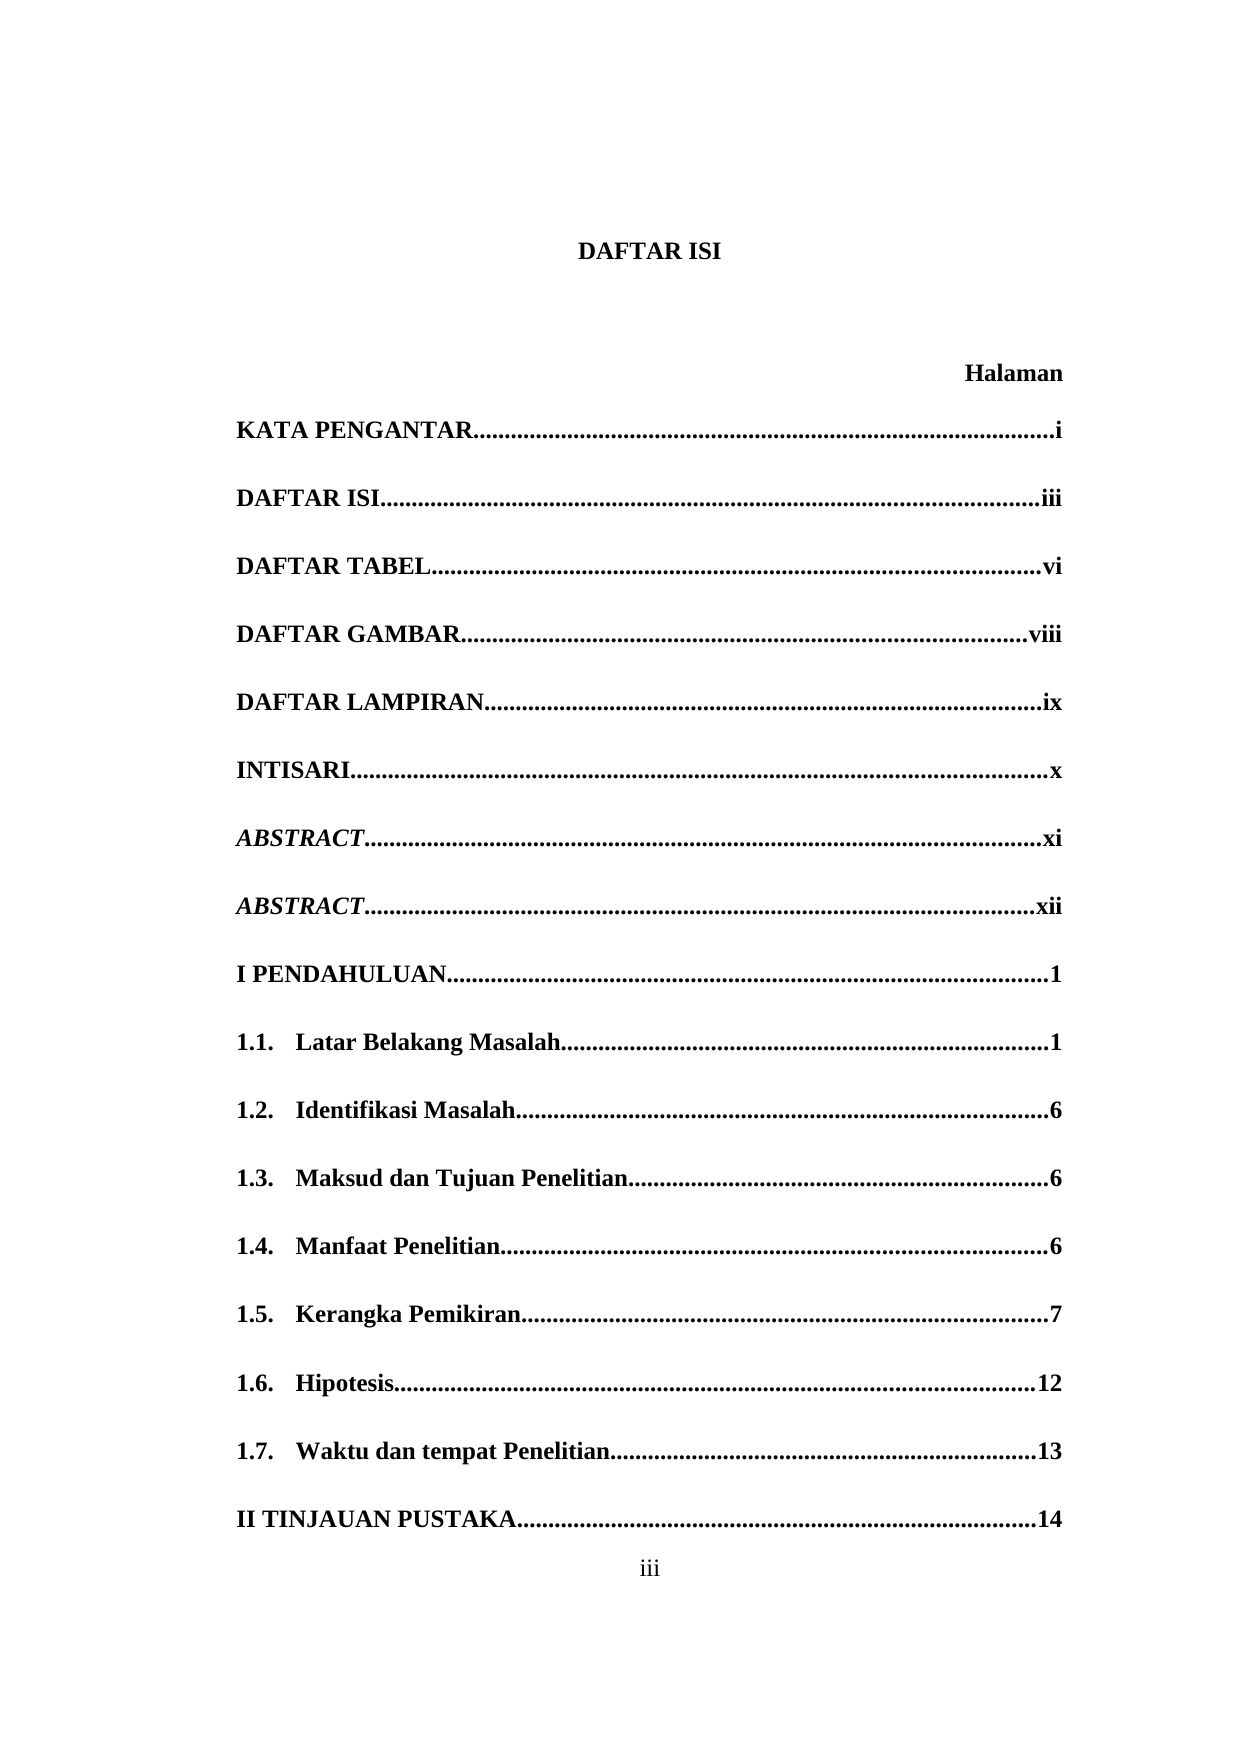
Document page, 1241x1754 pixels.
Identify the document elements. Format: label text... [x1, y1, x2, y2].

subtitle DAFTAR ISI [236, 236, 1063, 265]
